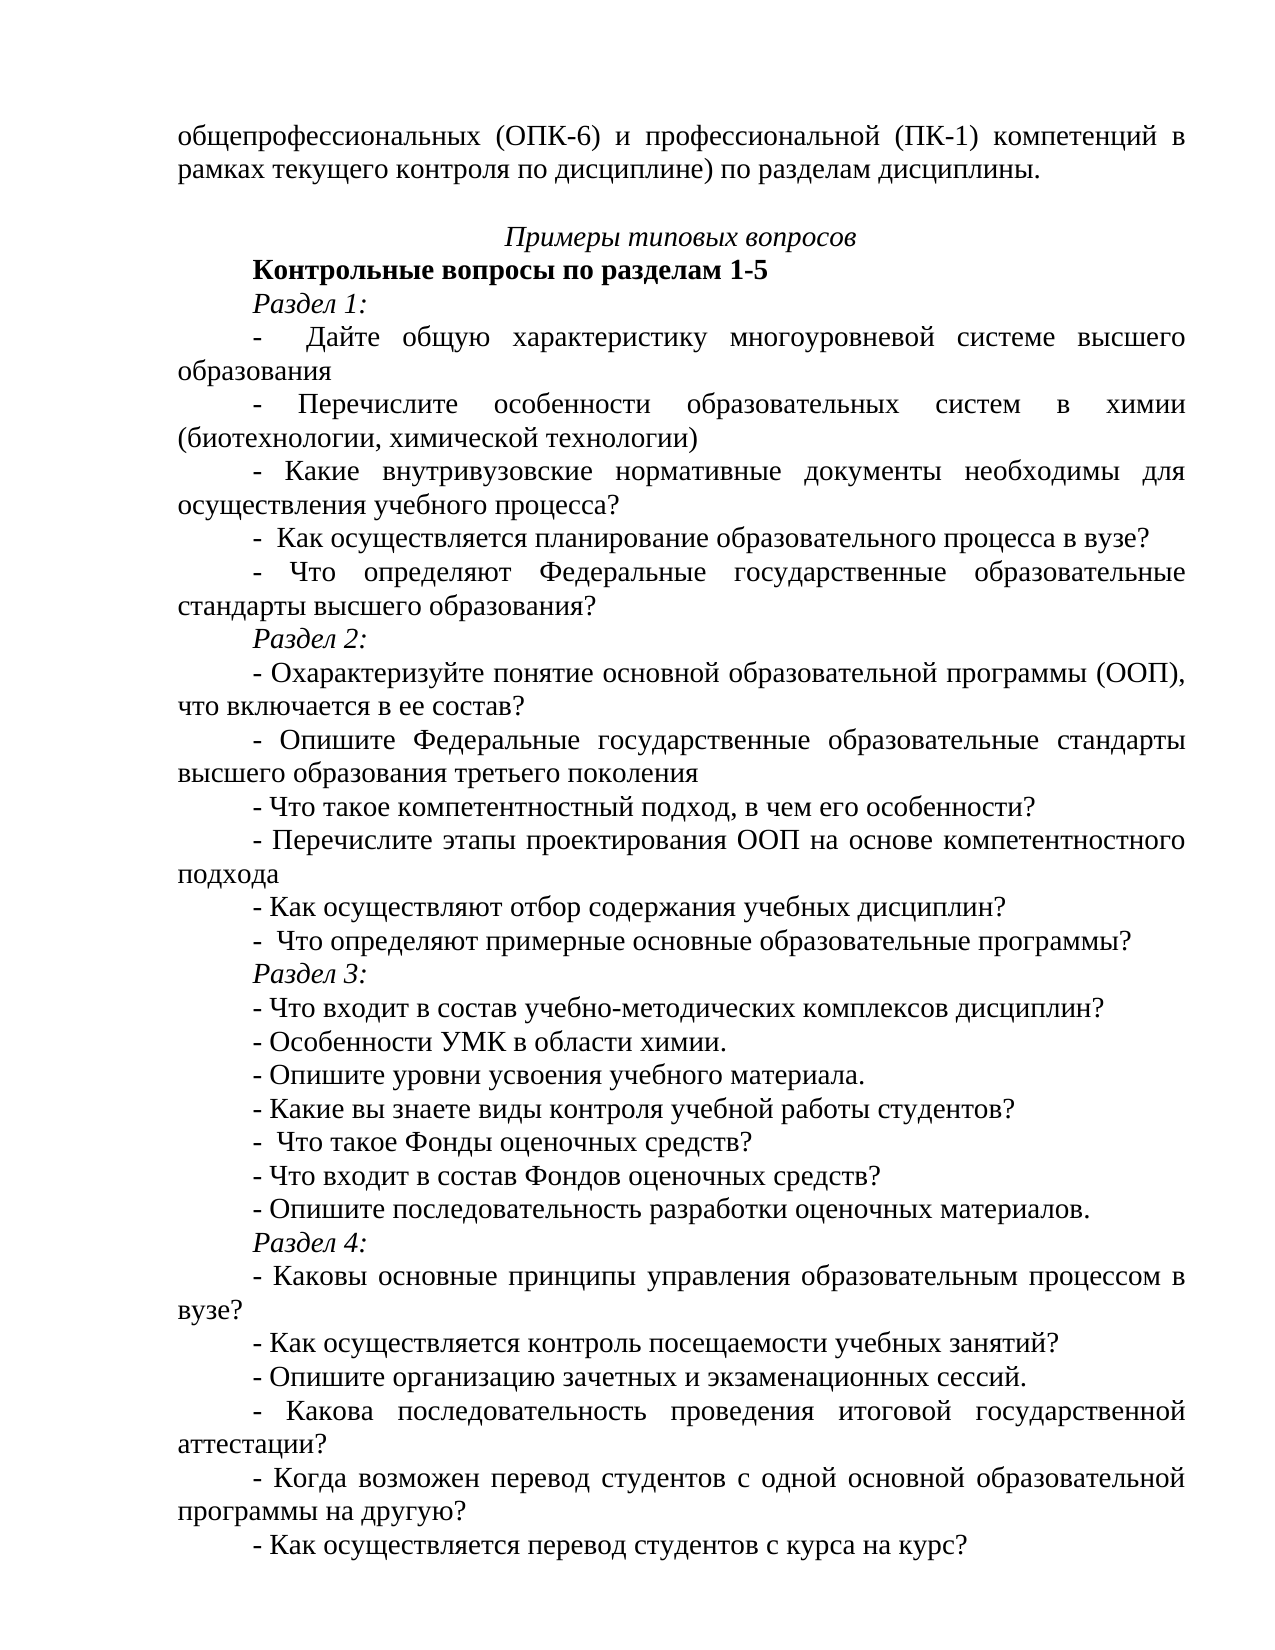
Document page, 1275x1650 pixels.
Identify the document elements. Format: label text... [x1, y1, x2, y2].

text - Какие внутривузовские нормативные документы необходимы для осуществления учебного процесса? [177, 453, 1186, 521]
text - Что входит в состав учебно-методических комплексов дисциплин? [177, 990, 1186, 1024]
text - Опишите последовательность разработки оценочных материалов. [177, 1191, 1186, 1225]
text - Что такое компетентностный подход, в чем его особенности? [177, 789, 1186, 822]
text - Что такое Фонды оценочных средств? [177, 1124, 1186, 1158]
text - Охарактеризуйте понятие основной образовательной программы (ООП), что включается в ее состав? [177, 655, 1186, 722]
text - Опишите Федеральные государственные образовательные стандарты высшего образования третьего поколения [177, 722, 1186, 789]
text - Особенности УМК в области химии. [177, 1024, 1186, 1057]
text - Какова последовательность проведения итоговой государственной аттестации? [177, 1393, 1186, 1460]
text - Что входит в состав Фондов оценочных средств? [177, 1158, 1186, 1191]
text - Что определяют Федеральные государственные образовательные стандарты высшего образования? [177, 554, 1186, 621]
text - Перечислите этапы проектирования ООП на основе компетентностного подхода [177, 822, 1186, 889]
text - Какие вы знаете виды контроля учебной работы студентов? [177, 1091, 1186, 1124]
text Примеры типовых вопросов [177, 219, 1186, 252]
text - Опишите уровни усвоения учебного материала. [177, 1057, 1186, 1091]
text Раздел 2: [177, 621, 1186, 655]
text Раздел 3: [177, 957, 1186, 990]
text - Когда возможен перевод студентов с одной основной образовательной программы на другую? [177, 1460, 1186, 1527]
text - Дайте общую характеристику многоуровневой системе высшего образования [177, 319, 1186, 386]
text Раздел 1: [177, 286, 1186, 319]
text Раздел 4: [177, 1225, 1186, 1258]
text - Как осуществляется планирование образовательного процесса в вузе? [177, 521, 1186, 554]
text - Опишите организацию зачетных и экзаменационных сессий. [177, 1359, 1186, 1393]
text - Как осуществляется контроль посещаемости учебных занятий? [177, 1326, 1186, 1359]
text - Каковы основные принципы управления образовательным процессом в вузе? [177, 1258, 1186, 1326]
text - Как осуществляется перевод студентов с курса на курс? [177, 1527, 1186, 1560]
text - Что определяют примерные основные образовательные программы? [177, 923, 1186, 957]
text - Перечислите особенности образовательных систем в химии (биотехнологии, химической технологии) [177, 386, 1186, 453]
text Контрольные вопросы по разделам 1-5 [177, 252, 1186, 286]
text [177, 118, 1186, 185]
text - Как осуществляют отбор содержания учебных дисциплин? [177, 889, 1186, 923]
